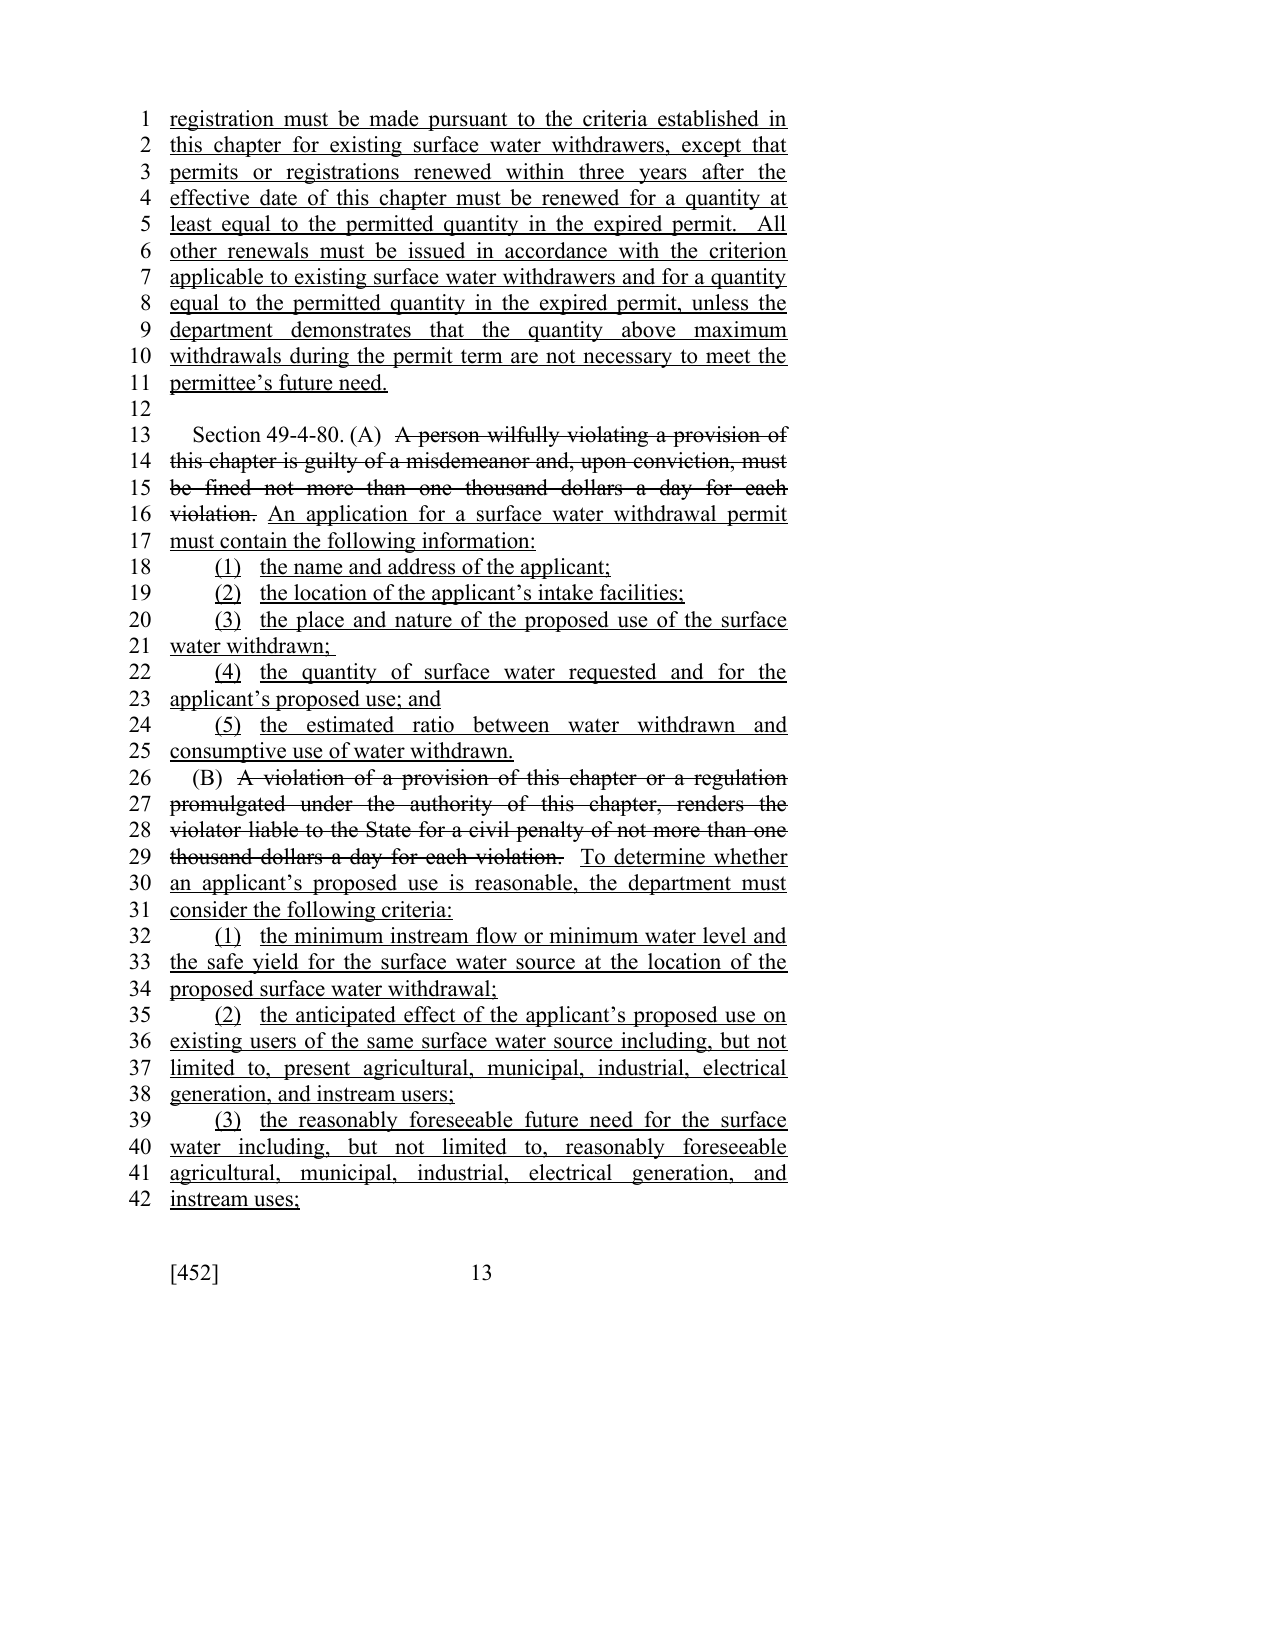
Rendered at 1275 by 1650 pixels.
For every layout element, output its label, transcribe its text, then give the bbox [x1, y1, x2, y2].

text (3) the place and nature of the proposed use of the surface water withdrawn; [169, 606, 787, 658]
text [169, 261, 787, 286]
text (2) the anticipated effect of the applicant’s proposed use on existing users of the same surface water source including, but not limited to, present agricultural, municipal, industrial, electrical generation, and instream users; [169, 1078, 787, 1106]
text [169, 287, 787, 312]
text (1) the minimum instream flow or minimum water level and the safe yield for the surface water source at the location of the proposed surface water withdrawal; [169, 972, 787, 1001]
text (3) the reasonably foreseeable future need for the surface water including, but not limited to, reasonably foreseeable agricultural, municipal, industrial, electrical generation, and instream uses; [169, 1157, 787, 1182]
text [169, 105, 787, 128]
text (1) the name and address of the applicant; [169, 553, 787, 579]
text (3) the reasonably foreseeable future need for the surface water including, but not limited to, reasonably foreseeable agricultural, municipal, industrial, electrical generation, and instream uses; [169, 1183, 787, 1212]
text (2) the anticipated effect of the applicant’s proposed use on existing users of the same surface water source including, but not limited to, present agricultural, municipal, industrial, electrical generation, and instream users; [169, 1051, 787, 1077]
text (2) the location of the applicant’s intake facilities; [169, 579, 787, 606]
text (1) the minimum instream flow or minimum water level and the safe yield for the surface water source at the location of the proposed surface water withdrawal; [169, 922, 787, 971]
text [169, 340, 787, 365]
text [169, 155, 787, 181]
text (B) A violation of a provision of this chapter or a regulation promulgated under the authority of this chapter, renders the violator liable to the State for a civil penalty of not more than one thousand dollars a day for each violation. To determine whether an applicant’s proposed use is reasonable, the department must consider the following criteria: [169, 832, 787, 892]
text (3) the reasonably foreseeable future need for the surface water including, but not limited to, reasonably foreseeable agricultural, municipal, industrial, electrical generation, and instream uses; [169, 1106, 787, 1156]
text Section 49-4-80. (A) A person wilfully violating a provision of this chapter is guilty of a misdemeanor and, upon conviction, must be fined not more than one thousand dollars a day for each violation. An application for a surface water withdrawal permit must contain the following information: [169, 421, 787, 462]
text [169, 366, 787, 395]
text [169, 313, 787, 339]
text (2) the anticipated effect of the applicant’s proposed use on existing users of the same surface water source including, but not limited to, present agricultural, municipal, industrial, electrical generation, and instream users; [169, 1001, 787, 1050]
text (B) A violation of a provision of this chapter or a regulation promulgated under the authority of this chapter, renders the violator liable to the State for a civil penalty of not more than one thousand dollars a day for each violation. To determine whether an applicant’s proposed use is reasonable, the department must consider the following criteria: [169, 764, 787, 805]
text (5) the estimated ratio between water withdrawn and consumptive use of water withdrawn. [169, 711, 787, 764]
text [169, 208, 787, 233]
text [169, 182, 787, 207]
text Section 49-4-80. (A) A person wilfully violating a provision of this chapter is guilty of a misdemeanor and, upon conviction, must be fined not more than one thousand dollars a day for each violation. An application for a surface water withdrawal permit must contain the following information: [169, 489, 787, 553]
text (4) the quantity of surface water requested and for the applicant’s proposed use; and [169, 658, 787, 711]
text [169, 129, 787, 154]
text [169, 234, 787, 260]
